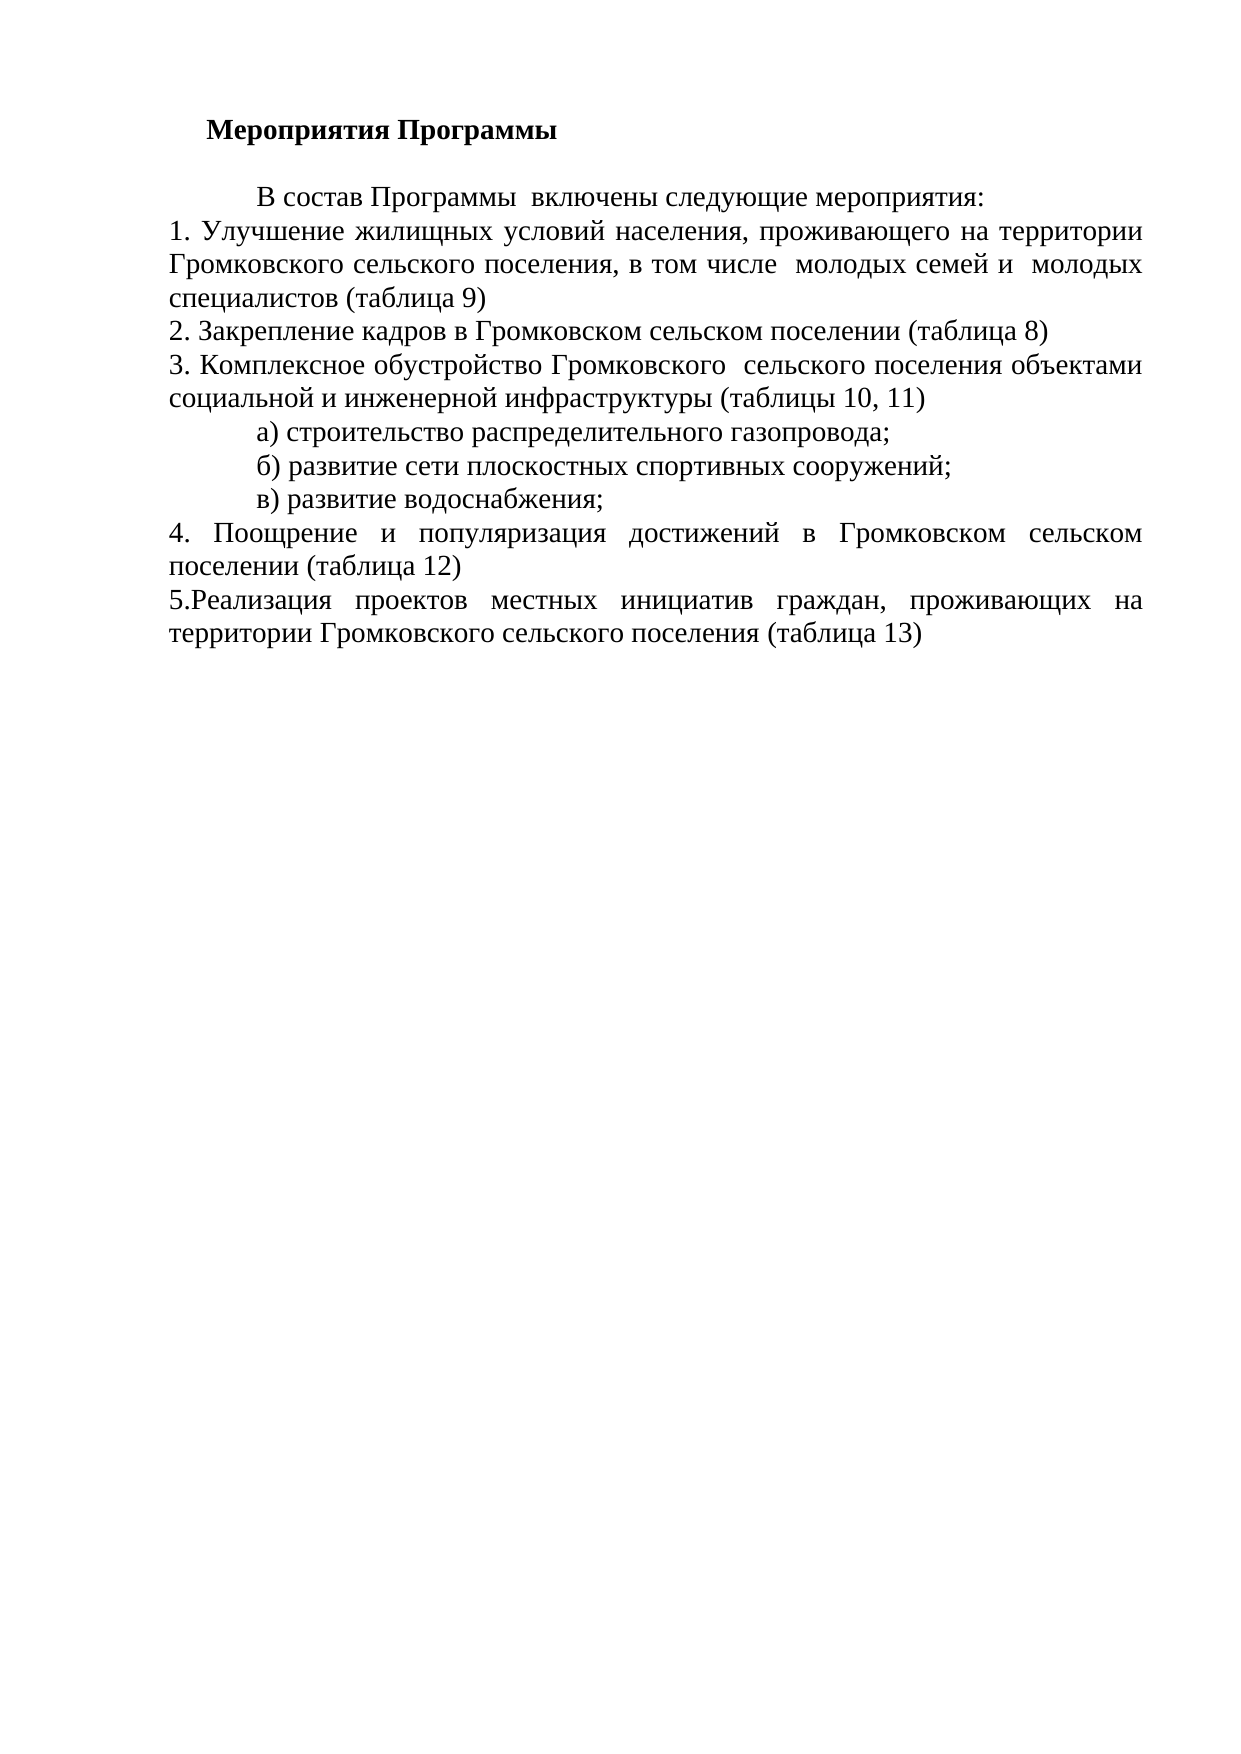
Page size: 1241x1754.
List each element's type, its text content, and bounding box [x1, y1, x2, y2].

text в) развитие водоснабжения; [169, 481, 1144, 515]
subtitle Мероприятия Программы [206, 112, 1144, 146]
text 5.Реализация проектов местных инициатив граждан, проживающих на территории Громковского сельского поселения (таблица 13) [169, 582, 1144, 649]
text 4. Поощрение и популяризация достижений в Громковском сельском поселении (таблица 12) [169, 515, 1144, 582]
text а) строительство распределительного газопровода; [169, 414, 1144, 448]
text 2. Закрепление кадров в Громковском сельском поселении (таблица 8) [169, 313, 1144, 347]
text 1. Улучшение жилищных условий населения, проживающего на территории Громковского сельского поселения, в том числе молодых семей и молодых специалистов (таблица 9) [169, 213, 1144, 313]
text В состав Программы включены следующие мероприятия: [169, 179, 1144, 213]
text 3. Комплексное обустройство Громковского сельского поселения объектами социальной и инженерной инфраструктуры (таблицы 10, 11) [169, 347, 1144, 414]
text б) развитие сети плоскостных спортивных сооружений; [169, 448, 1144, 481]
